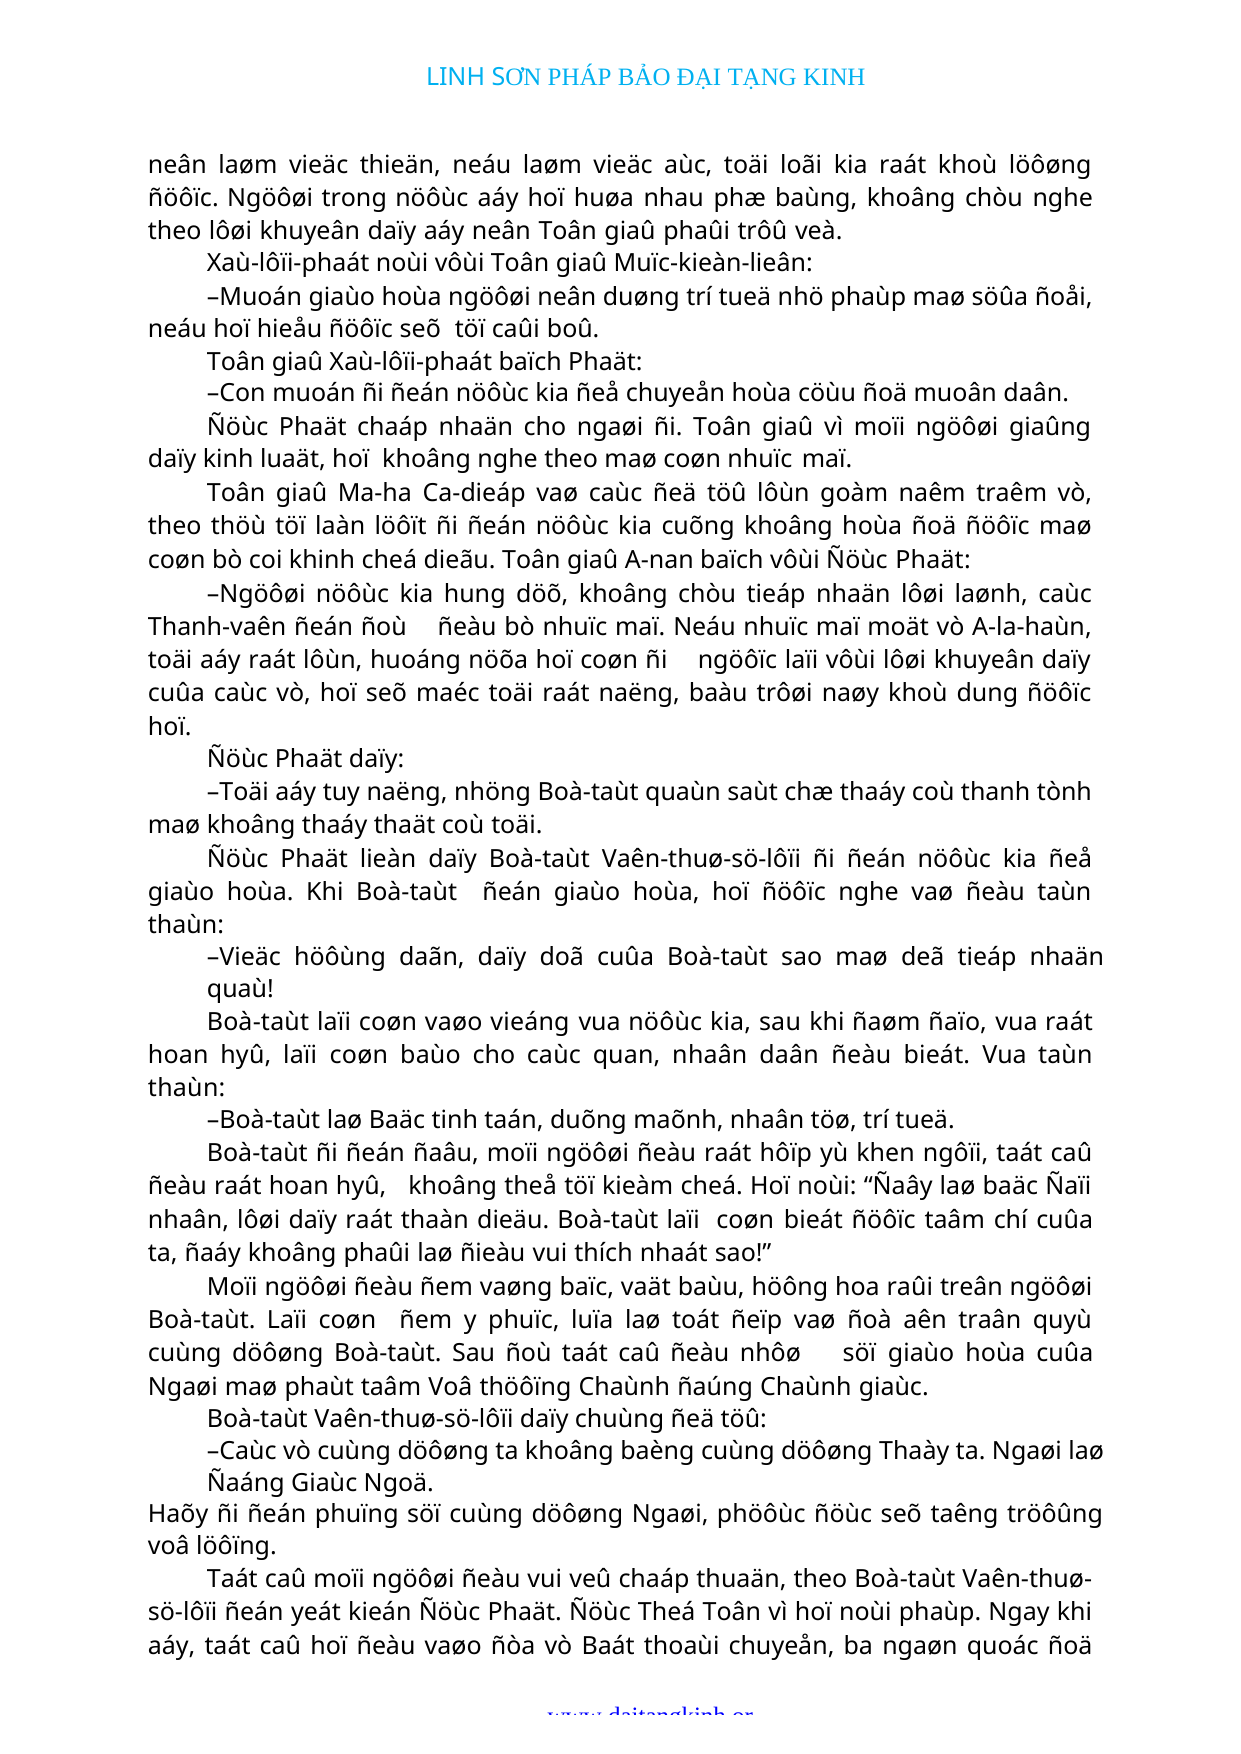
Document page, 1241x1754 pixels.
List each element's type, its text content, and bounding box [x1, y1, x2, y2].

text –Ngöôøi nöôùc kia hung döõ, khoâng chòu tieáp nhaän lôøi laønh, caùc Thanh-vaên ñeán ñoù ñeàu bò nhuïc maï. Neáu nhuïc maï moät vò A-la-haùn, toäi aáy raát lôùn, huoáng nöõa hoï coøn ñi ngöôïc laïi vôùi lôøi khuyeân daïy cuûa caùc vò, hoï seõ maéc toäi raát naëng, baàu trôøi naøy khoù dung ñöôïc hoï. [148, 575, 1093, 742]
text Toân giaû Ma-ha Ca-dieáp vaø caùc ñeä töû lôùn goàm naêm traêm vò, theo thöù töï laàn löôït ñi ñeán nöôùc kia cuõng khoâng hoùa ñoä ñöôïc maø coøn bò coi khinh cheá dieãu. Toân giaû A-nan baïch vôùi Ñöùc Phaät: [148, 475, 1093, 575]
text –Con muoán ñi ñeán nöôùc kia ñeå chuyeån hoùa cöùu ñoä muoân daân. [207, 376, 1105, 408]
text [148, 1561, 1093, 1661]
text Boà-taùt Vaên-thuø-sö-lôïi daïy chuùng ñeä töû: [207, 1402, 1105, 1434]
text Ñöùc Phaät chaáp nhaän cho ngaøi ñi. Toân giaû vì moïi ngöôøi giaûng daïy kinh luaät, hoï khoâng nghe theo maø coøn nhuïc maï. [148, 408, 1093, 475]
text Ñöùc Phaät lieàn daïy Boà-taùt Vaên-thuø-sö-lôïi ñi ñeán nöôùc kia ñeå giaùo hoùa. Khi Boà-taùt ñeán giaùo hoùa, hoï ñöôïc nghe vaø ñeàu taùn thaùn: [148, 840, 1093, 941]
text neân laøm vieäc thieän, neáu laøm vieäc aùc, toäi loãi kia raát khoù löôøng ñöôïc. Ngöôøi trong nöôùc aáy hoï huøa nhau phæ baùng, khoâng chòu nghe theo lôøi khuyeân daïy aáy neân Toân giaû phaûi trôû veà. [148, 146, 1093, 247]
text –Vieäc höôùng daãn, daïy doã cuûa Boà-taùt sao maø deã tieáp nhaän quaù! [207, 941, 1105, 1003]
text Toân giaû Xaù-lôïi-phaát baïch Phaät: [207, 345, 1105, 376]
text Boà-taùt ñi ñeán ñaâu, moïi ngöôøi ñeàu raát hôïp yù khen ngôïi, taát caû ñeàu raát hoan hyû, khoâng theå töï kieàm cheá. Hoï noùi: “Ñaây laø baäc Ñaïi nhaân, lôøi daïy raát thaàn dieäu. Boà-taùt laïi coøn bieát ñöôïc taâm chí cuûa ta, ñaáy khoâng phaûi laø ñieàu vui thích nhaát sao!” [148, 1135, 1093, 1269]
text Haõy ñi ñeán phuïng söï cuùng döôøng Ngaøi, phöôùc ñöùc seõ taêng tröôûng voâ löôïng. [148, 1497, 1105, 1561]
text –Boà-taùt laø Baäc tinh taán, duõng maõnh, nhaân töø, trí tueä. [207, 1104, 1105, 1135]
text –Muoán giaùo hoùa ngöôøi neân duøng trí tueä nhö phaùp maø söûa ñoåi, neáu hoï hieåu ñöôïc seõ töï caûi boû. [148, 278, 1093, 345]
text Xaù-lôïi-phaát noùi vôùi Toân giaû Muïc-kieàn-lieân: [207, 247, 1105, 278]
text –Toäi aáy tuy naëng, nhöng Boà-taùt quaùn saùt chæ thaáy coù thanh tònh maø khoâng thaáy thaät coù toäi. [148, 774, 1093, 840]
text Moïi ngöôøi ñeàu ñem vaøng baïc, vaät baùu, höông hoa raûi treân ngöôøi Boà-taùt. Laïi coøn ñem y phuïc, luïa laø toát ñeïp vaø ñoà aên traân quyù cuùng döôøng Boà-taùt. Sau ñoù taát caû ñeàu nhôø söï giaùo hoùa cuûa Ngaøi maø phaùt taâm Voâ thöôïng Chaùnh ñaúng Chaùnh giaùc. [148, 1269, 1093, 1402]
text –Caùc vò cuùng döôøng ta khoâng baèng cuùng döôøng Thaày ta. Ngaøi laø Ñaáng Giaùc Ngoä. [207, 1434, 1105, 1497]
text Boà-taùt laïi coøn vaøo vieáng vua nöôùc kia, sau khi ñaøm ñaïo, vua raát hoan hyû, laïi coøn baùo cho caùc quan, nhaân daân ñeàu bieát. Vua taùn thaùn: [148, 1003, 1093, 1104]
text Ñöùc Phaät daïy: [207, 742, 1105, 774]
